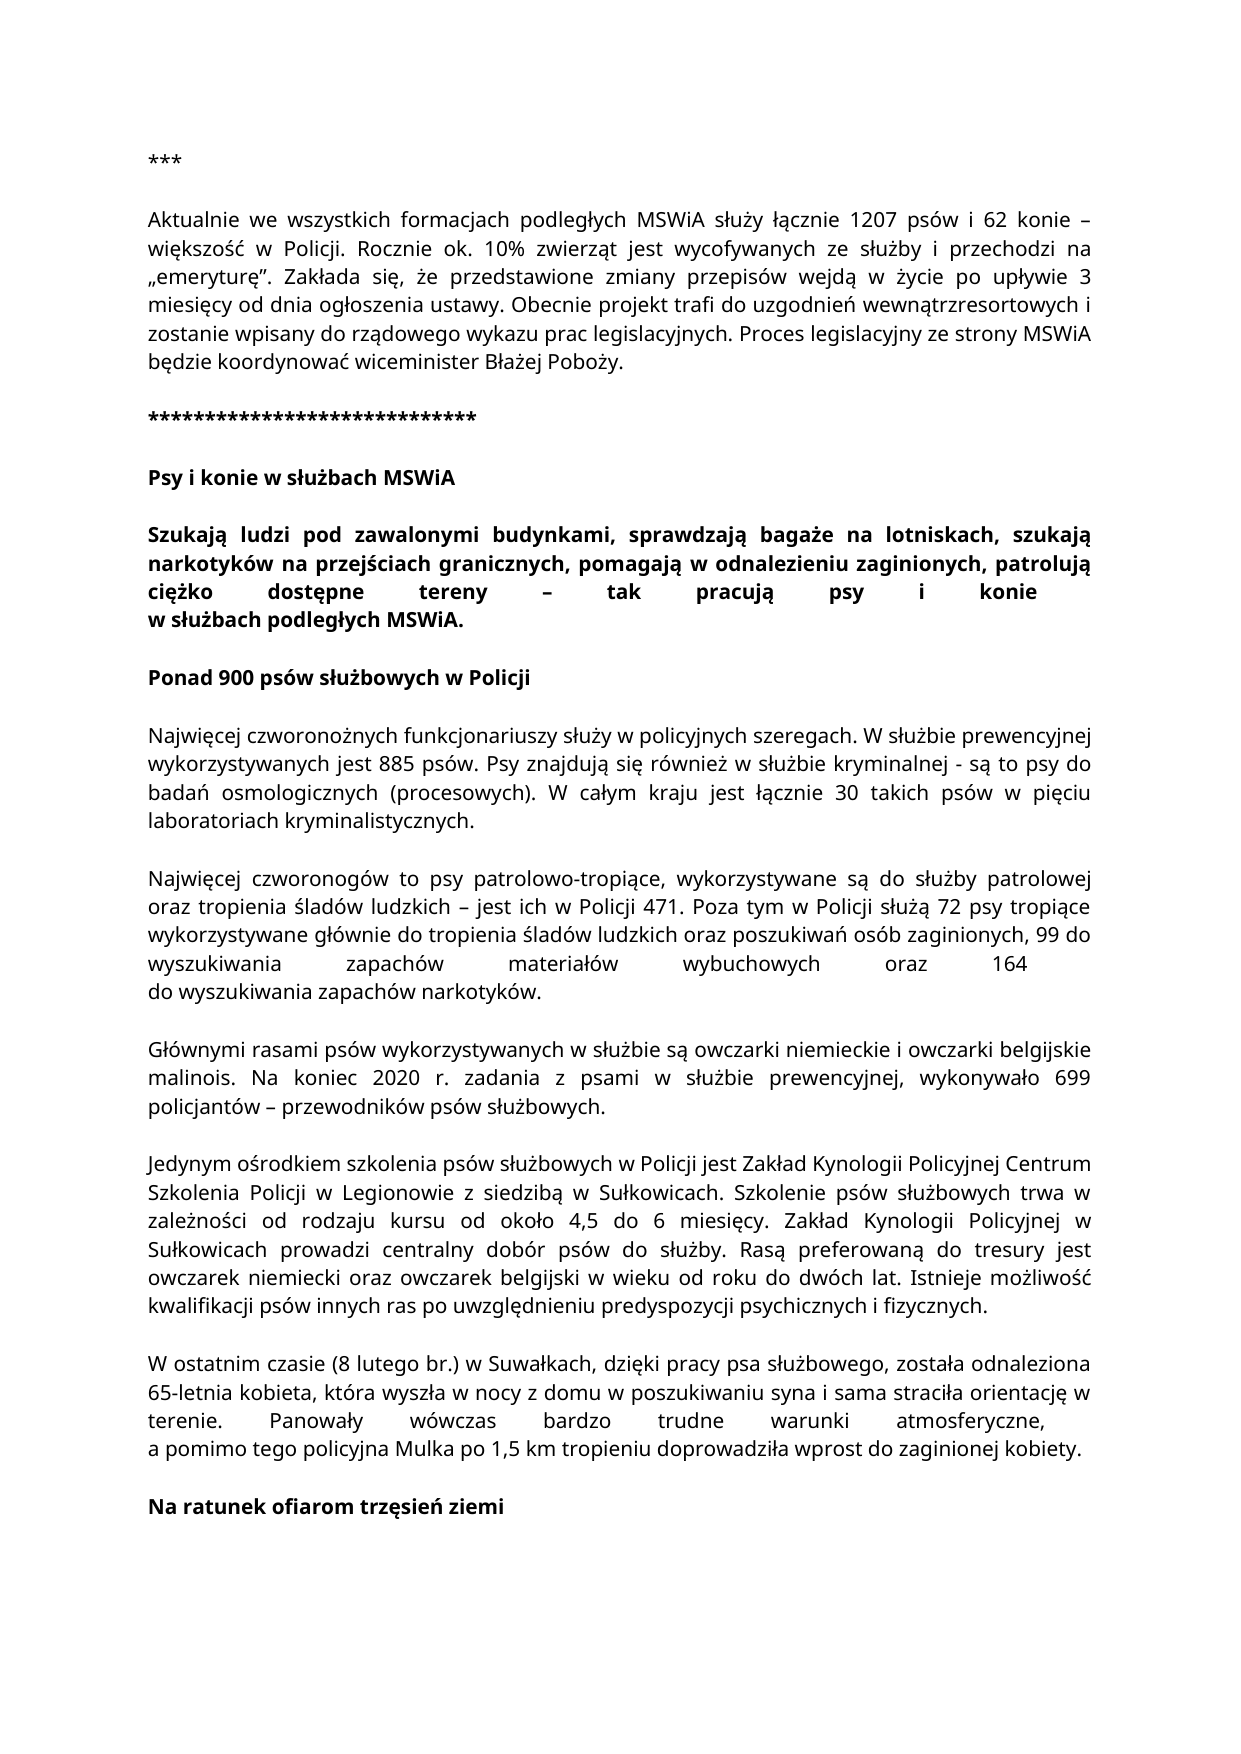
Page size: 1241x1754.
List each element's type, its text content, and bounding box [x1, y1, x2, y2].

text ***************************** [148, 405, 1093, 433]
text Głównymi rasami psów wykorzystywanych w służbie są owczarki niemieckie i owczarki belgijskie malinois. Na koniec 2020 r. zadania z psami w służbie prewencyjnej, wykonywało 699 policjantów – przewodników psów służbowych. [148, 1035, 1093, 1120]
text Psy i konie w służbach MSWiA [148, 463, 1093, 491]
text Aktualnie we wszystkich formacjach podległych MSWiA służy łącznie 1207 psów i 62 konie – większość w Policji. Rocznie ok. 10% zwierząt jest wycofywanych ze służby i przechodzi na „emeryturę”. Zakłada się, że przedstawione zmiany przepisów wejdą w życie po upływie 3 miesięcy od dnia ogłoszenia ustawy. Obecnie projekt trafi do uzgodnień wewnątrzresortowych i zostanie wpisany do rządowego wykazu prac legislacyjnych. Proces legislacyjny ze strony MSWiA będzie koordynować wiceminister Błażej Poboży. [148, 205, 1093, 376]
text Szukają ludzi pod zawalonymi budynkami, sprawdzają bagaże na lotniskach, szukają narkotyków na przejściach granicznych, pomagają w odnalezieniu zaginionych, patrolują ciężko dostępne tereny – tak pracują psy i konie w służbach podległych MSWiA. [148, 520, 1093, 634]
text Na ratunek ofiarom trzęsień ziemi [148, 1492, 1093, 1521]
text Najwięcej czworonożnych funkcjonariuszy służy w policyjnych szeregach. W służbie prewencyjnej wykorzystywanych jest 885 psów. Psy znajdują się również w służbie kryminalnej - są to psy do badań osmologicznych (procesowych). W całym kraju jest łącznie 30 takich psów w pięciu laboratoriach kryminalistycznych. [148, 721, 1093, 834]
text Najwięcej czworonogów to psy patrolowo-tropiące, wykorzystywane są do służby patrolowej oraz tropienia śladów ludzkich – jest ich w Policji 471. Poza tym w Policji służą 72 psy tropiące wykorzystywane głównie do tropienia śladów ludzkich oraz poszukiwań osób zaginionych, 99 do wyszukiwania zapachów materiałów wybuchowych oraz 164 do wyszukiwania zapachów narkotyków. [148, 864, 1093, 1006]
text W ostatnim czasie (8 lutego br.) w Suwałkach, dzięki pracy psa służbowego, została odnaleziona 65-letnia kobieta, która wyszła w nocy z domu w poszukiwaniu syna i sama straciła orientację w terenie. Panowały wówczas bardzo trudne warunki atmosferyczne, a pomimo tego policyjna Mulka po 1,5 km tropieniu doprowadziła wprost do zaginionej kobiety. [148, 1349, 1093, 1463]
text Ponad 900 psów służbowych w Policji [148, 663, 1093, 692]
text Jedynym ośrodkiem szkolenia psów służbowych w Policji jest Zakład Kynologii Policyjnej Centrum Szkolenia Policji w Legionowie z siedzibą w Sułkowicach. Szkolenie psów służbowych trwa w zależności od rodzaju kursu od około 4,5 do 6 miesięcy. Zakład Kynologii Policyjnej w Sułkowicach prowadzi centralny dobór psów do służby. Rasą preferowaną do tresury jest owczarek niemiecki oraz owczarek belgijski w wieku od roku do dwóch lat. Istnieje możliwość kwalifikacji psów innych ras po uwzględnieniu predyspozycji psychicznych i fizycznych. [148, 1149, 1093, 1320]
text *** [148, 148, 1093, 176]
